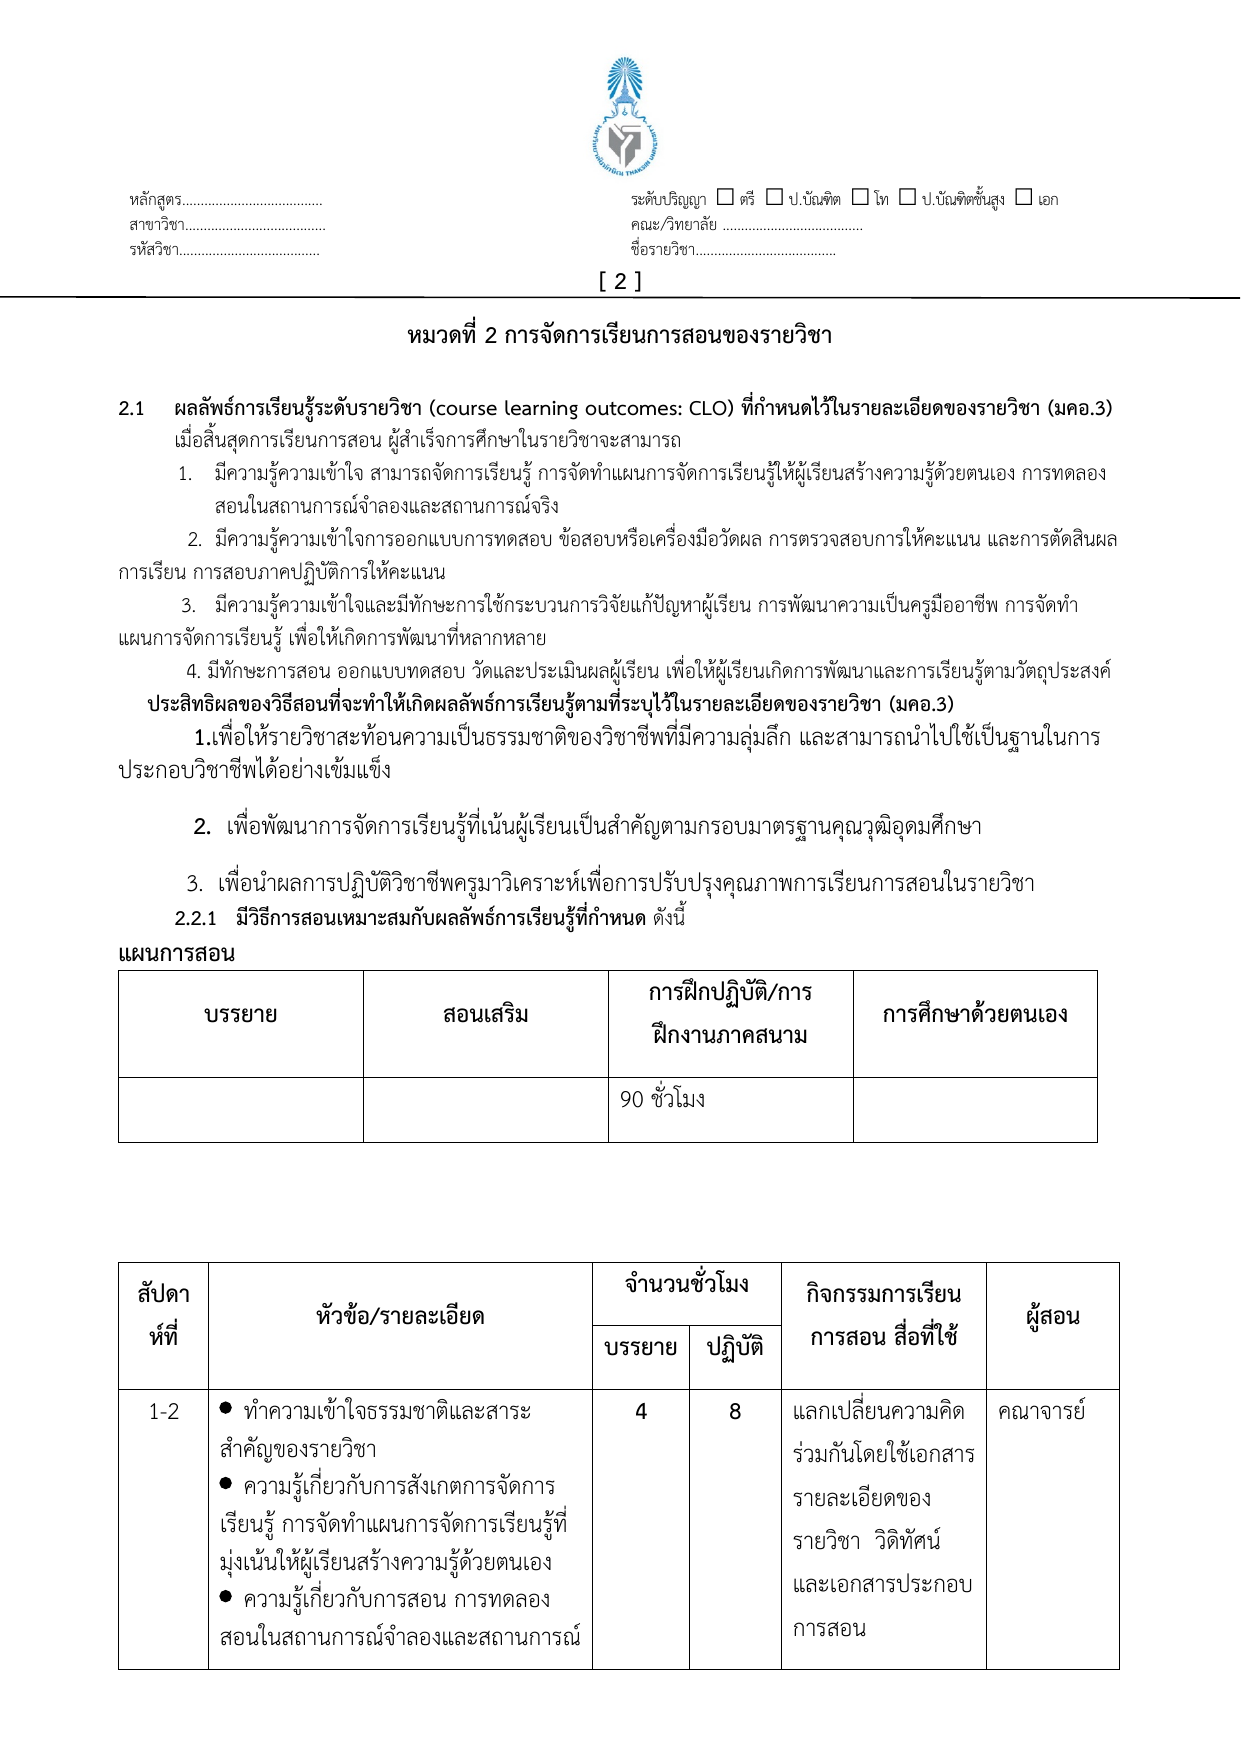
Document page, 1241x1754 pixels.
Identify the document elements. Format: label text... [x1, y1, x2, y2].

text 1.เพื่อให้รายวิชาสะท้อนความเป็นธรรมชาติของวิชาชีพที่มีความลุ่มลึก และสามารถนำไปใช้เป็นฐานในการประกอบวิชาชีพได้อย่างเข้มแข็ง [118, 718, 1122, 786]
text 2.1 ผลลัพธ์การเรียนรู้ระดับรายวิชา (course learning outcomes: CLO) ที่กำหนดไว้ในรายละเอียดของรายวิชา (มคอ.3) [118, 389, 1122, 422]
list มีความรู้ความเข้าใจ สามารถจัดการเรียนรู้ การจัดทำแผนการจัดการเรียนรู้ให้ผู้เรียนสร้างความรู้ด้วยตนเอง การทดลองสอนในสถานการณ์จำลองและสถานการณ์จริง [177, 455, 1122, 521]
text 4. มีทักษะการสอน ออกแบบทดสอบ วัดและประเมินผลผู้เรียน เพื่อให้ผู้เรียนเกิดการพัฒนาและการเรียนรู้ตามวัตถุประสงค์ [118, 653, 1122, 686]
table_header ผู้สอน [987, 1263, 1119, 1389]
table_header สัปดาห์ที่ [119, 1263, 208, 1389]
table_cell [854, 1078, 1097, 1142]
text 3. มีความรู้ความเข้าใจและมีทักษะการใช้กระบวนการวิจัยแก้ปัญหาผู้เรียน การพัฒนาความเป็นครูมืออาชีพ การจัดทำแผนการจัดการเรียนรู้ เพื่อให้เกิดการพัฒนาที่หลากหลาย [118, 587, 1122, 653]
table_header สอนเสริม [364, 971, 608, 1077]
text เมื่อสิ้นสุดการเรียนการสอน ผู้สำเร็จการศึกษาในรายวิชาจะสามารถ [118, 422, 1122, 455]
table_cell 4 [593, 1390, 689, 1669]
subtitle แผนการสอน [118, 932, 1122, 970]
table_cell 90 ชั่วโมง [609, 1078, 853, 1142]
table_header จำนวนชั่วโมง [593, 1263, 781, 1325]
table_cell แลกเปลี่ยนความคิดร่วมกันโดยใช้เอกสารรายละเอียดของรายวิชา วิดิทัศน์และเอกสารประกอบการสอน [782, 1390, 986, 1669]
text 2. เพื่อพัฒนาการจัดการเรียนรู้ที่เน้นผู้เรียนเป็นสำคัญตามกรอบมาตรฐานคุณวุฒิอุดมศึกษา [118, 807, 1122, 841]
table_cell ปฏิบัติ [690, 1326, 781, 1389]
table_cell คณาจารย์ [987, 1390, 1119, 1669]
table_header บรรยาย [119, 971, 363, 1077]
table_cell [119, 1078, 363, 1142]
text 2.2.1 มีวิธีการสอนเหมาะสมกับผลลัพธ์การเรียนรู้ที่กำหนด ดังนี้ [118, 899, 1122, 932]
table_cell บรรยาย [593, 1326, 689, 1389]
picture [582, 46, 667, 185]
table_header การศึกษาด้วยตนเอง [854, 971, 1097, 1077]
table_cell 8 [690, 1390, 781, 1669]
table_header การฝึกปฏิบัติ/การฝึกงานภาคสนาม [609, 971, 853, 1077]
text หมวดที่ 2 การจัดการเรียนการสอนของรายวิชา [118, 314, 1122, 352]
table_header หัวข้อ/รายละเอียด [209, 1263, 592, 1389]
table_cell 1-2 [119, 1390, 208, 1669]
table_header กิจกรรมการเรียน การสอน สื่อที่ใช้ [782, 1263, 986, 1389]
table_cell [364, 1078, 608, 1142]
text 3. เพื่อนำผลการปฏิบัติวิชาชีพครูมาวิเคราะห์เพื่อการปรับปรุงคุณภาพการเรียนการสอนในรายวิชา [118, 862, 1122, 899]
text 2. มีความรู้ความเข้าใจการออกแบบการทดสอบ ข้อสอบหรือเครื่องมือวัดผล การตรวจสอบการให้คะแนน และการตัดสินผลการเรียน การสอบภาคปฏิบัติการให้คะแนน [118, 521, 1122, 587]
text ประสิทธิผลของวิธีสอนที่จะทำให้เกิดผลลัพธ์การเรียนรู้ตามที่ระบุไว้ในรายละเอียดของรายวิชา (มคอ.3) [118, 686, 1122, 718]
